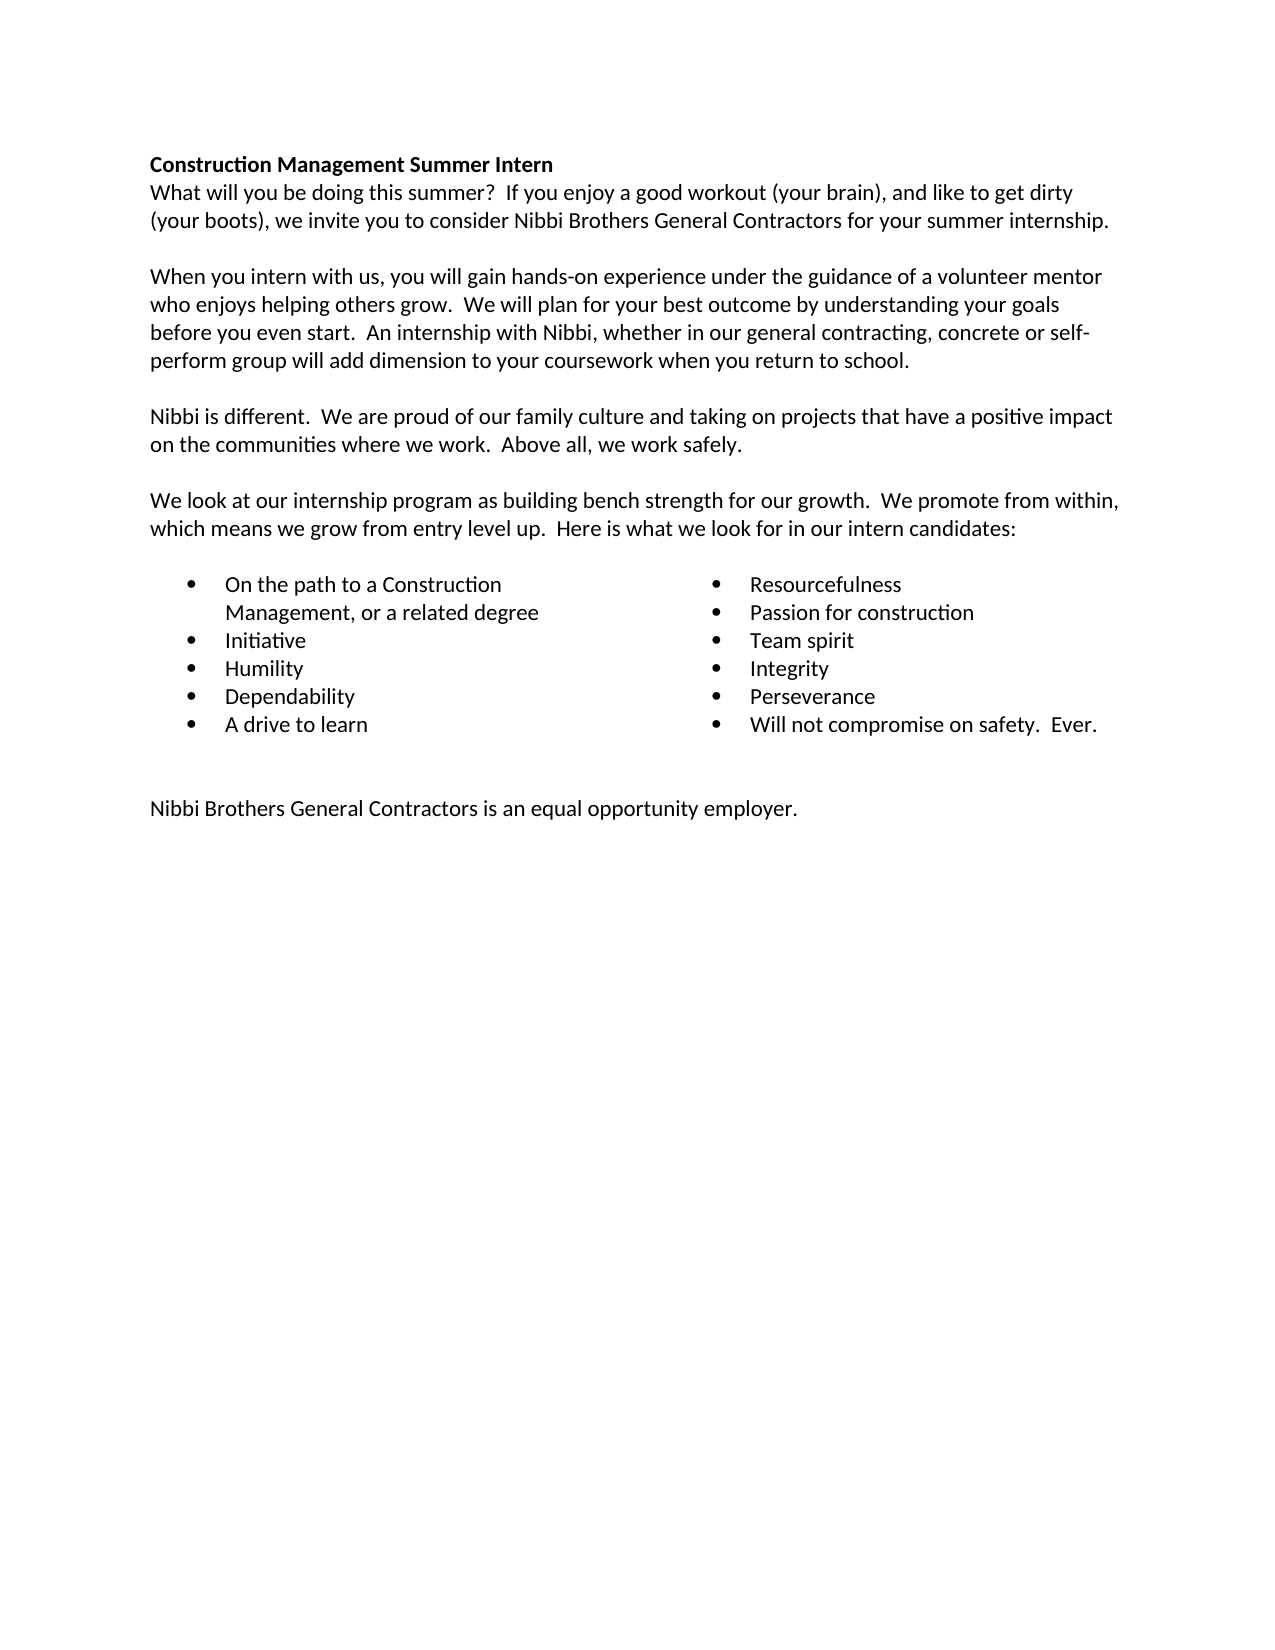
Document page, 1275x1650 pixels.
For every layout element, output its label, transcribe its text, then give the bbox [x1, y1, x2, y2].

list Will not compromise on safety. Ever. [712, 710, 1125, 738]
text We look at our internship program as building bench strength for our growth. We promote from within, which means we grow from entry level up. Here is what we look for in our intern candidates: [150, 486, 1125, 542]
list Passion for construction [712, 598, 1125, 626]
list Integrity [712, 654, 1125, 682]
list Initiative [187, 626, 600, 654]
list On the path to a Construction Management, or a related degree [187, 570, 600, 626]
text Nibbi is different. We are proud of our family culture and taking on projects that have a positive impact on the communities where we work. Above all, we work safely. [150, 402, 1125, 458]
list Team spirit [712, 626, 1125, 654]
text Nibbi Brothers General Contractors is an equal opportunity employer. [150, 794, 1125, 822]
list A drive to learn [187, 710, 600, 738]
text When you intern with us, you will gain hands-on experience under the guidance of a volunteer mentor who enjoys helping others grow. We will plan for your best outcome by understanding your goals before you even start. An internship with Nibbi, whether in our general contracting, concrete or self-perform group will add dimension to your coursework when you return to school. [150, 262, 1125, 374]
text What will you be doing this summer? If you enjoy a good workout (your brain), and like to get dirty (your boots), we invite you to consider Nibbi Brothers General Contractors for your summer internship. [150, 178, 1125, 234]
list Resourcefulness [712, 570, 1125, 598]
list Perseverance [712, 682, 1125, 710]
text Construction Management Summer Intern [150, 150, 1125, 178]
list Dependability [187, 682, 600, 710]
list Humility [187, 654, 600, 682]
